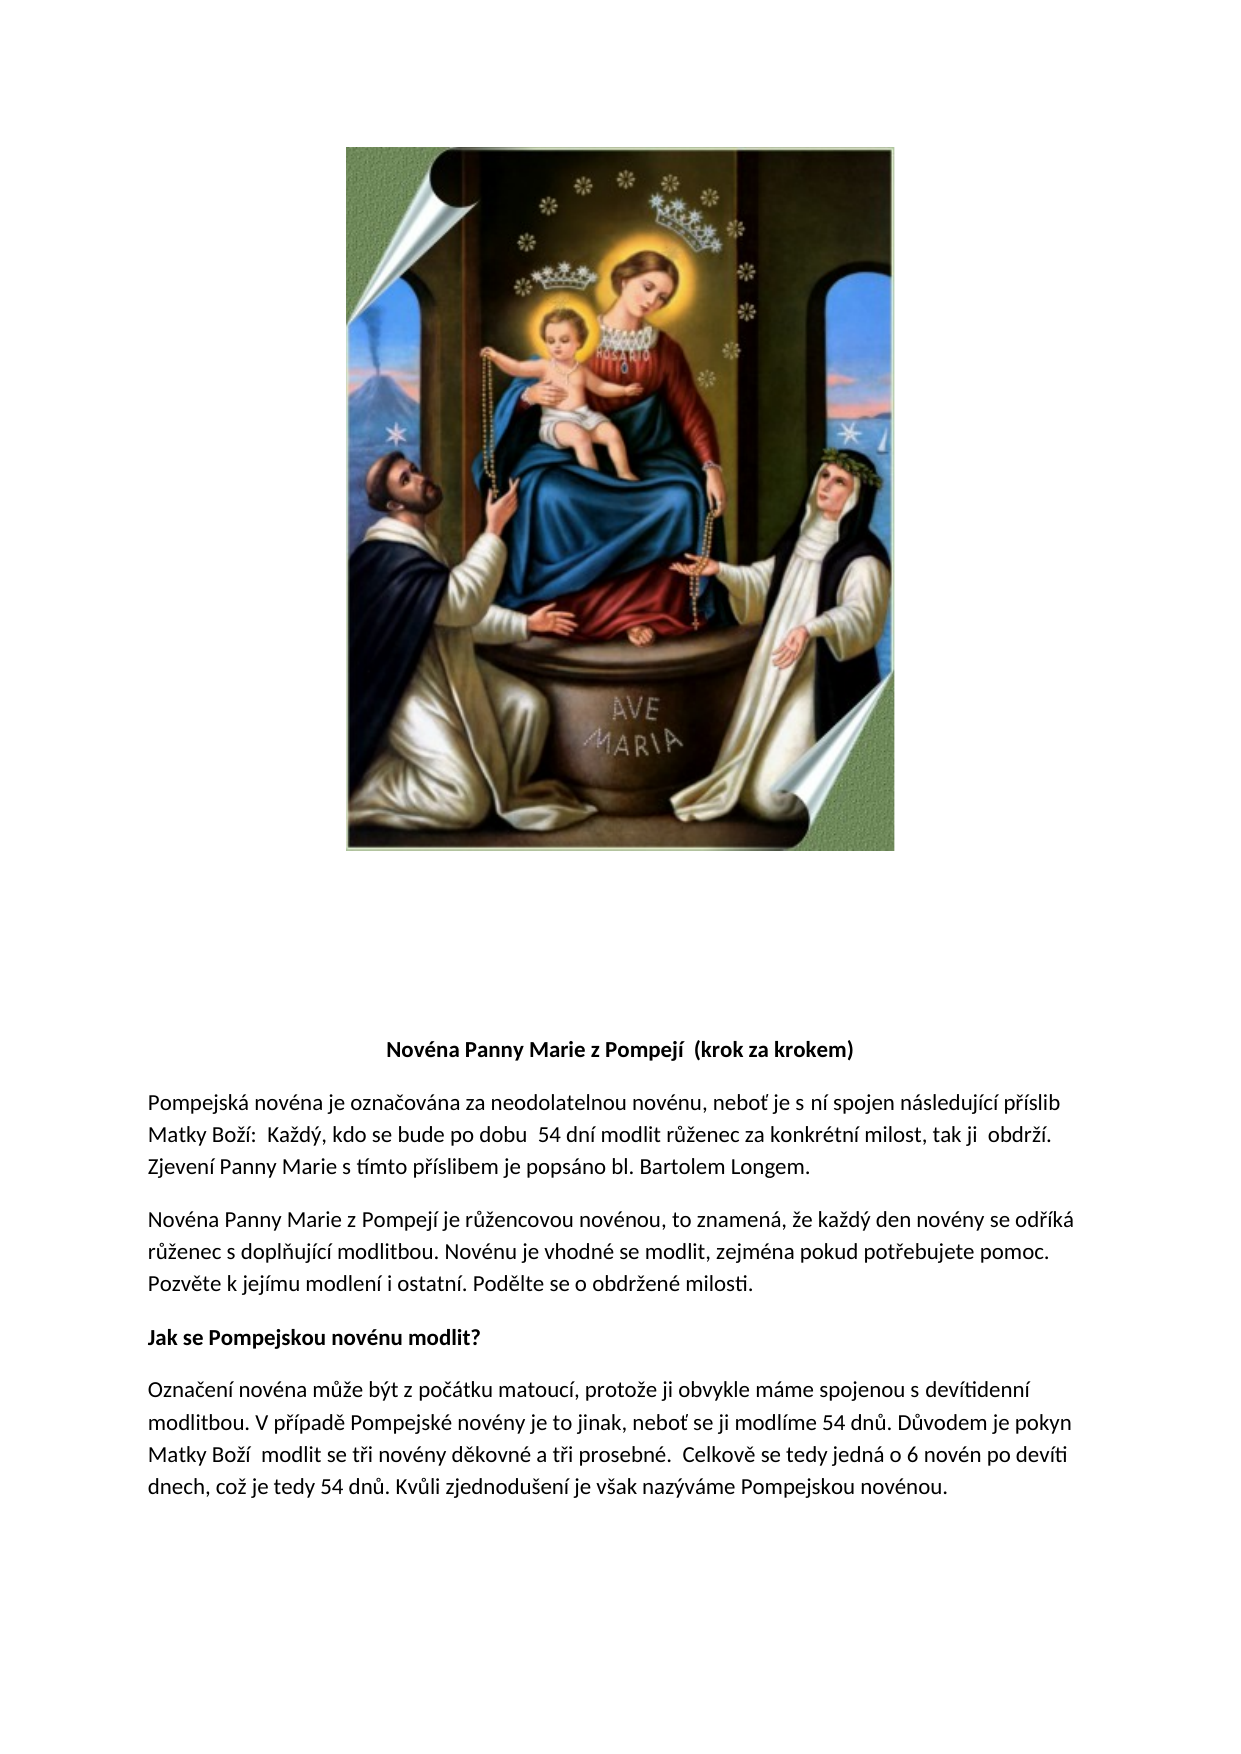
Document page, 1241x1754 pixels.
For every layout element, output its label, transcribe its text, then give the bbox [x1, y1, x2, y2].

text Označení novéna může být z počátku matoucí, protože ji obvykle máme spojenou s devítidenní modlitbou. V případě Pompejské novény je to jinak, neboť se ji modlíme 54 dnů. Důvodem je pokyn Matky Boží modlit se tři novény děkovné a tři prosebné. Celkově se tedy jedná o 6 novén po devíti dnech, což je tedy 54 dnů. Kvůli zjednodušení je však nazýváme Pompejskou novénou. [148, 1376, 1093, 1500]
text Novéna Panny Marie z Pompejí (krok za krokem) [148, 1035, 1093, 1063]
picture [346, 147, 895, 851]
text Pompejská novéna je označována za neodolatelnou novénu, neboť je s ní spojen následující příslib Matky Boží: Každý, kdo se bude po dobu 54 dní modlit růženec za konkrétní milost, tak ji obdrží. Zjevení Panny Marie s tímto příslibem je popsáno bl. Bartolem Longem. [148, 1088, 1093, 1180]
text Novéna Panny Marie z Pompejí je růžencovou novénou, to znamená, že každý den novény se odříká růženec s doplňující modlitbou. Novénu je vhodné se modlit, zejména pokud potřebujete pomoc. Pozvěte k jejímu modlení i ostatní. Podělte se o obdržené milosti. [148, 1205, 1093, 1298]
text Jak se Pompejskou novénu modlit? [148, 1323, 1093, 1351]
